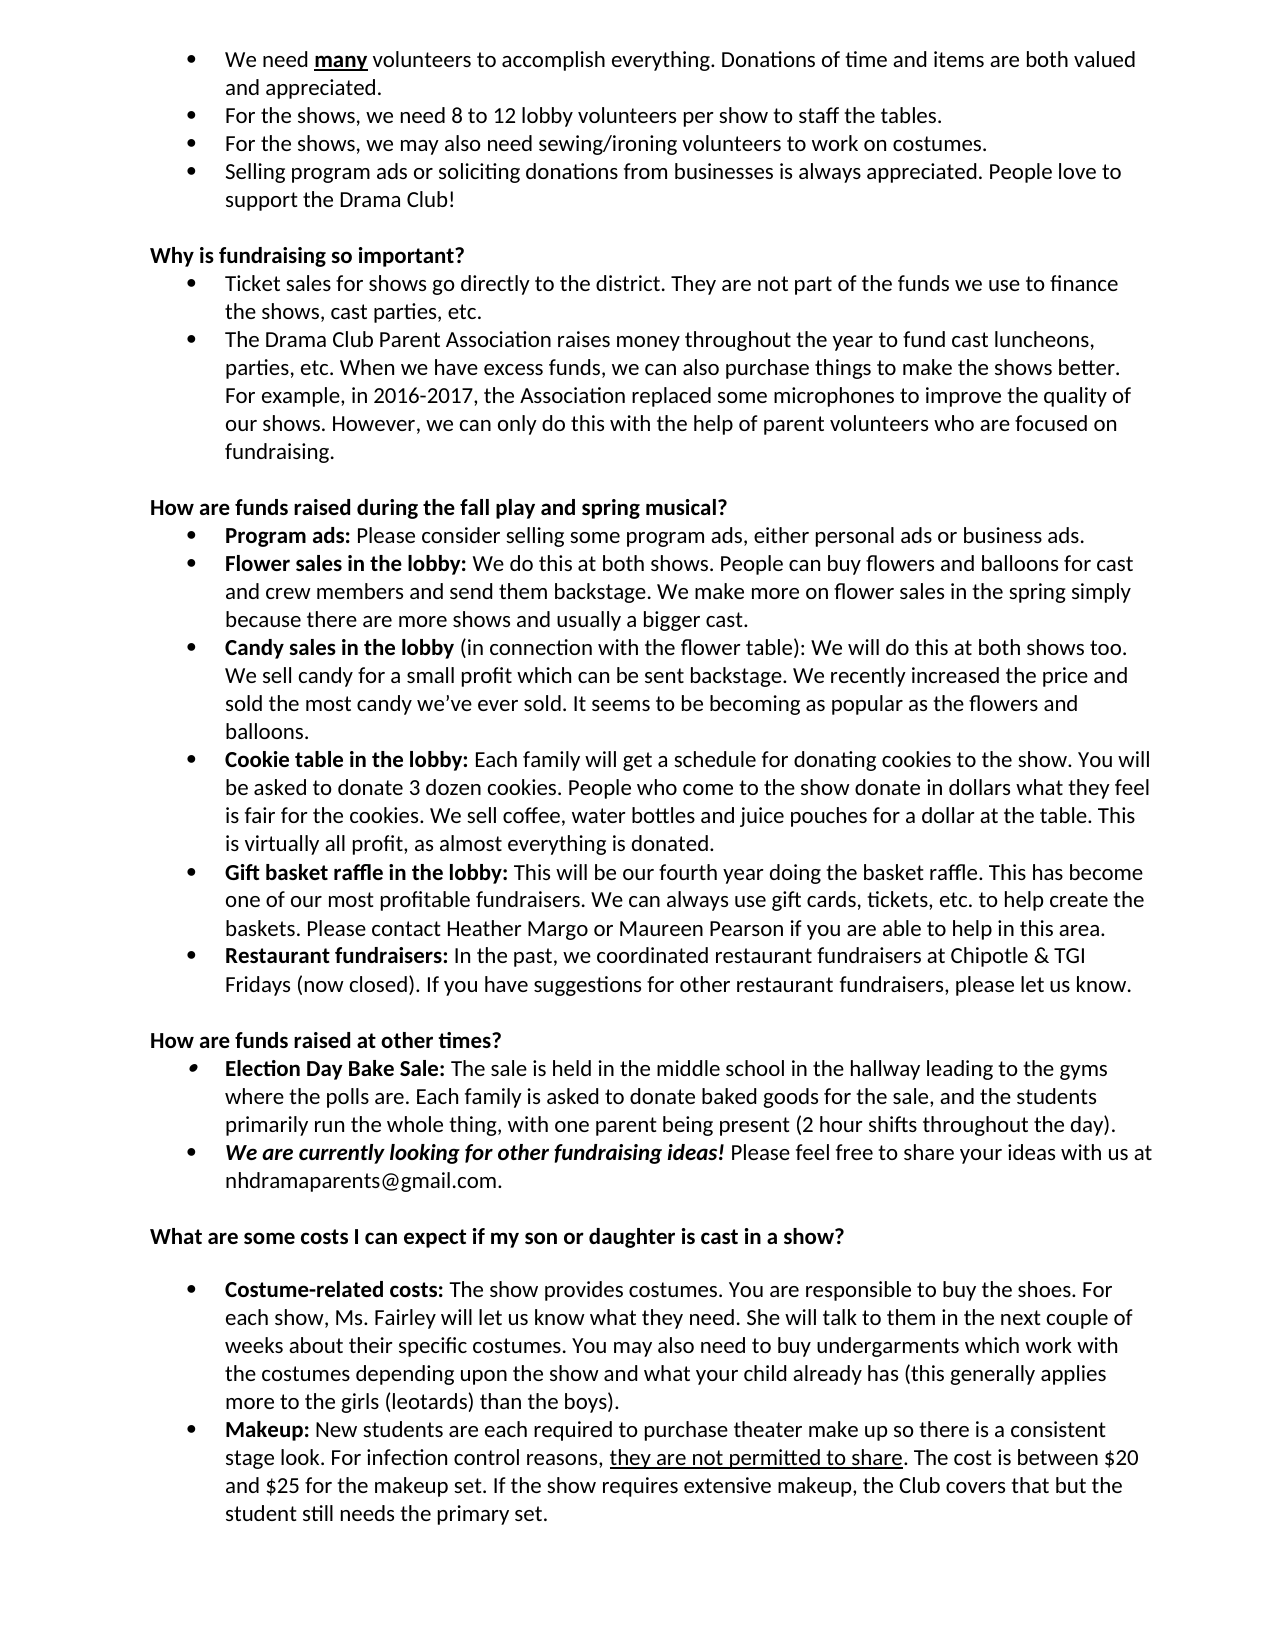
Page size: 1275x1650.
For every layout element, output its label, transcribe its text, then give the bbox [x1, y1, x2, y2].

list Ticket sales for shows go directly to the district. They are not part of the funds we use to finance the shows, cast parties, etc. [187, 269, 1155, 325]
list Candy sales in the lobby (in connection with the flower table): We will do this at both shows too. We sell candy for a small profit which can be sent backstage. We recently increased the price and sold the most candy we’ve ever sold. It seems to be becoming as popular as the flowers and balloons. [187, 633, 1155, 746]
list Flower sales in the lobby: We do this at both shows. People can buy flowers and balloons for cast and crew members and send them backstage. We make more on flower sales in the spring simply because there are more shows and usually a bigger cast. [187, 549, 1155, 633]
text What are some costs I can expect if my son or daughter is cast in a show? [150, 1222, 1155, 1250]
list Program ads: Please consider selling some program ads, either personal ads or business ads. [187, 521, 1155, 549]
list We are currently looking for other fundraising ideas! Please feel free to share your ideas with us at nhdramaparents@gmail.com. [187, 1138, 1155, 1194]
list Cookie table in the lobby: Each family will get a schedule for donating cookies to the show. You will be asked to donate 3 dozen cookies. People who come to the show donate in dollars what they feel is fair for the cookies. We sell coffee, water bottles and juice pouches for a dollar at the table. This is virtually all profit, as almost everything is donated. [187, 746, 1155, 858]
list Restaurant fundraisers: In the past, we coordinated restaurant fundraisers at Chipotle & TGI Fridays (now closed). If you have suggestions for other restaurant fundraisers, please let us know. [187, 942, 1155, 998]
text How are funds raised at other times? [150, 1026, 1155, 1054]
list Gift basket raffle in the lobby: This will be our fourth year doing the basket raffle. This has become one of our most profitable fundraisers. We can always use gift cards, tickets, etc. to help create the baskets. Please contact Heather Margo or Maureen Pearson if you are able to help in this area. [187, 858, 1155, 942]
text Why is fundraising so important? [150, 241, 1155, 269]
list For the shows, we need 8 to 12 lobby volunteers per show to staff the tables. [187, 101, 1155, 129]
list Election Day Bake Sale: The sale is held in the middle school in the hallway leading to the gyms where the polls are. Each family is asked to donate baked goods for the sale, and the students primarily run the whole thing, with one parent being present (2 hour shifts throughout the day). [187, 1054, 1155, 1138]
list Costume-related costs: The show provides costumes. You are responsible to buy the shoes. For each show, Ms. Fairley will let us know what they need. She will talk to them in the next couple of weeks about their specific costumes. You may also need to buy undergarments which work with the costumes depending upon the show and what your child already has (this generally applies more to the girls (leotards) than the boys). [187, 1275, 1155, 1415]
list We need many volunteers to accomplish everything. Donations of time and items are both valued and appreciated. [187, 45, 1155, 101]
list Selling program ads or soliciting donations from businesses is always appreciated. People love to support the Drama Club! [187, 157, 1155, 213]
list Makeup: New students are each required to purchase theater make up so there is a consistent stage look. For infection control reasons, they are not permitted to share. The cost is between $20 and $25 for the makeup set. If the show requires extensive makeup, the Club covers that but the student still needs the primary set. [187, 1415, 1155, 1527]
list For the shows, we may also need sewing/ironing volunteers to work on costumes. [187, 129, 1155, 157]
list The Drama Club Parent Association raises money throughout the year to fund cast luncheons, parties, etc. When we have excess funds, we can also purchase things to make the shows better. For example, in 2016-2017, the Association replaced some microphones to improve the quality of our shows. However, we can only do this with the help of parent volunteers who are focused on fundraising. [187, 325, 1155, 465]
text How are funds raised during the fall play and spring musical? [150, 493, 1155, 521]
